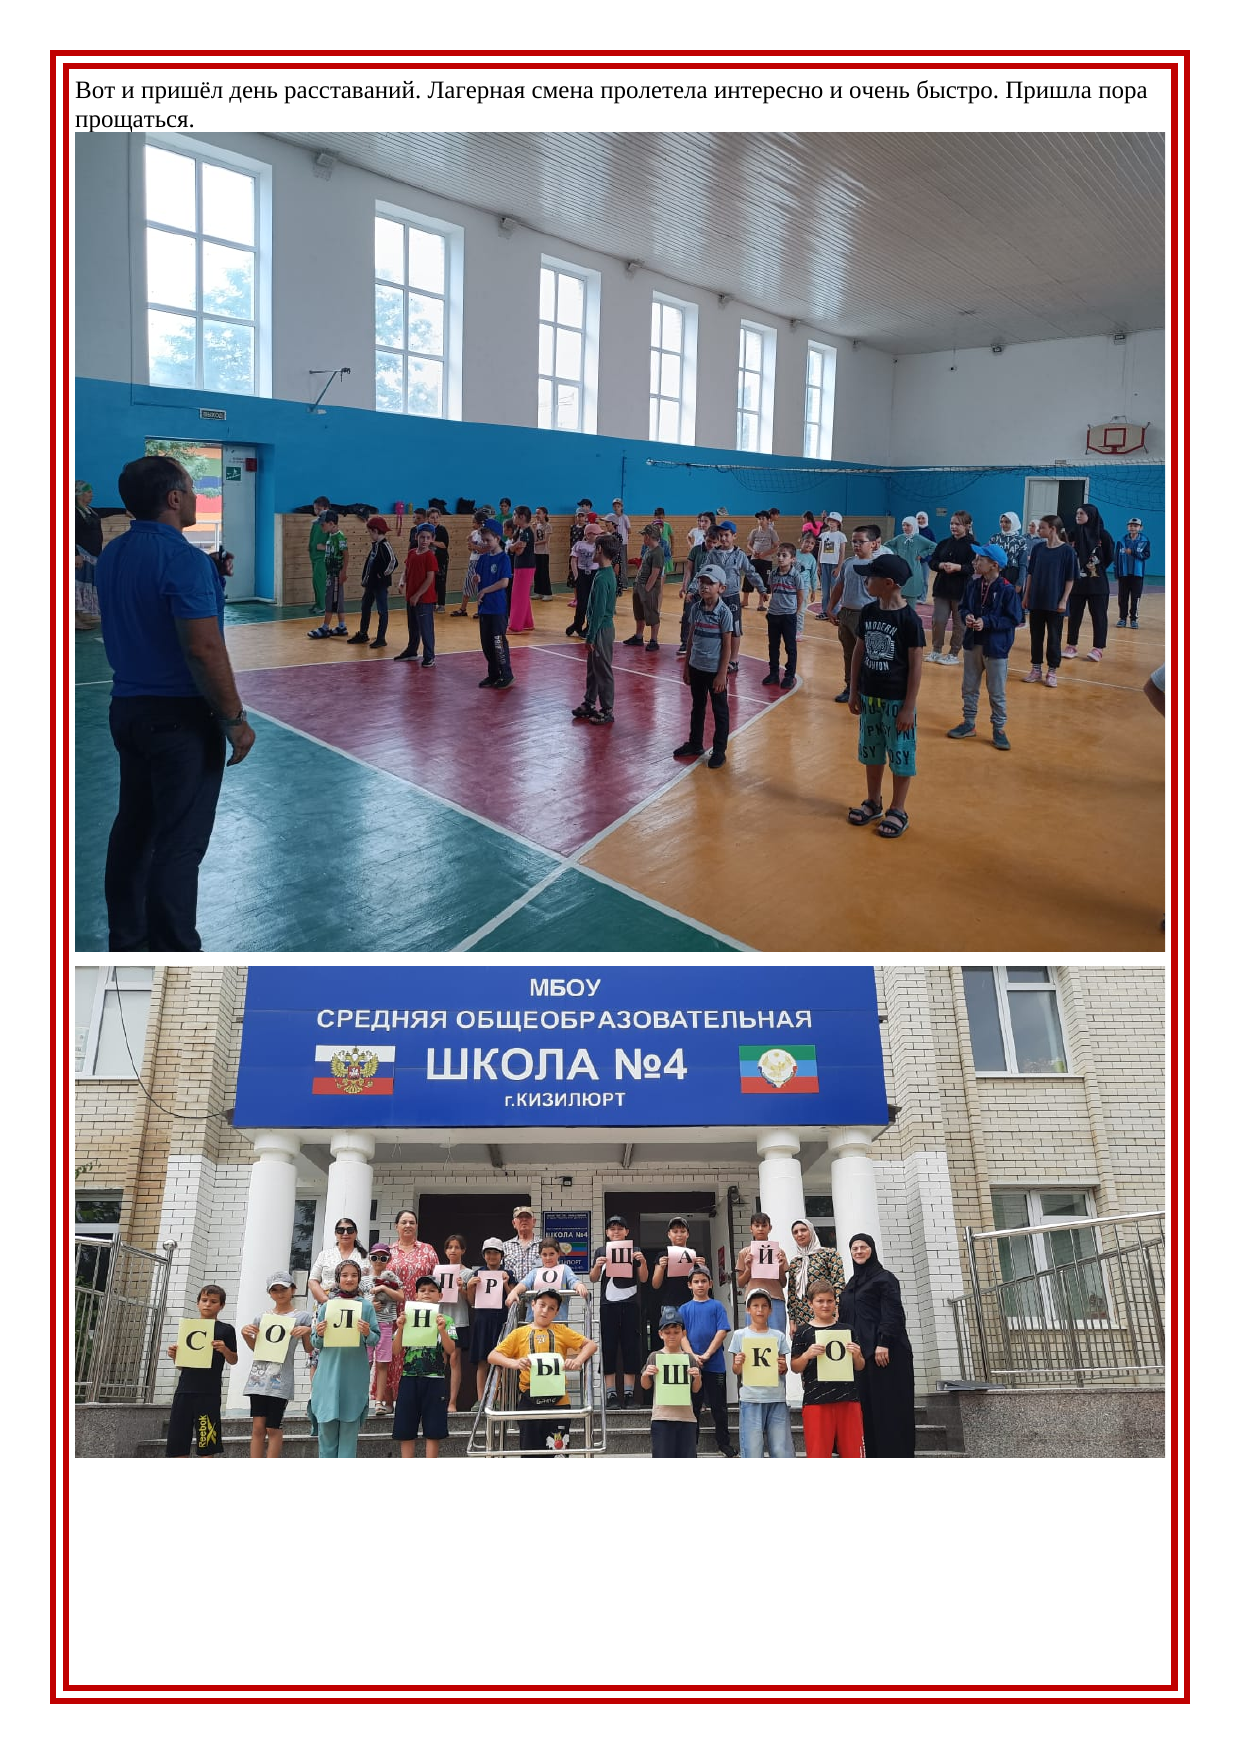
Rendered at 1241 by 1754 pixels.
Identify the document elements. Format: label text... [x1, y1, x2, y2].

picture [75, 132, 1166, 952]
picture [75, 966, 1166, 1458]
text Вот и пришёл день расставаний. Лагерная смена пролетела интересно и очень быстро. Пришла пора прощаться. [75, 75, 1165, 132]
